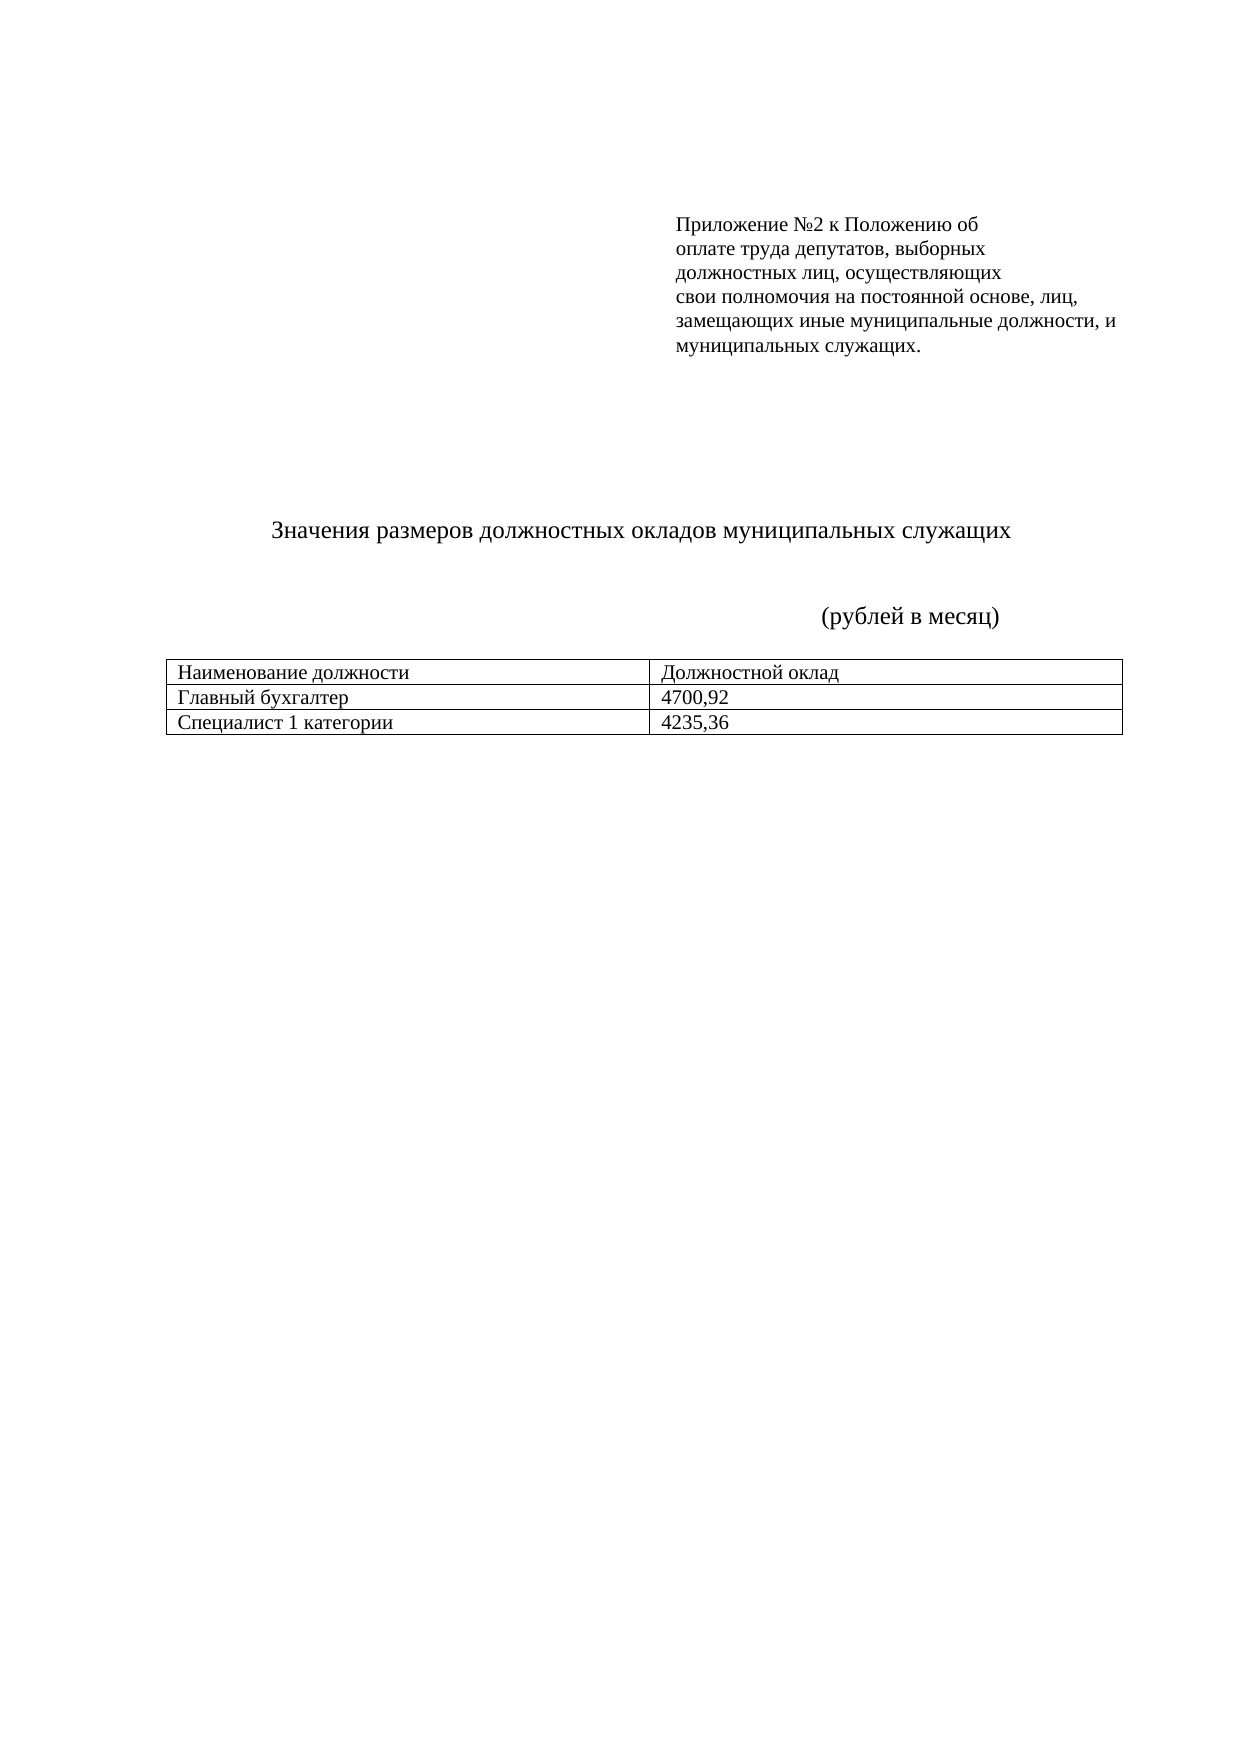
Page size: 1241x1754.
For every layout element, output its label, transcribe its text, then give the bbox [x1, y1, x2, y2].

table_cell Специалист 1 категории [167, 710, 649, 734]
table_cell 4235,36 [650, 710, 1122, 734]
text Значения размеров должностных окладов муниципальных служащих [177, 515, 1152, 544]
table_header Должностной оклад [650, 660, 1122, 684]
text (рублей в месяц) [177, 601, 1152, 630]
table_header Наименование должности [167, 660, 649, 684]
table_header Приложение №2 к Положению об оплате труда депутатов, выборных должностных лиц, осуществляющих свои полномочия на постоянной основе, лиц, замещающих иные муниципальные должности, и муниципальных служащих. [664, 188, 1163, 429]
table_cell Главный бухгалтер [167, 685, 649, 709]
table_cell 4700,92 [650, 685, 1122, 709]
